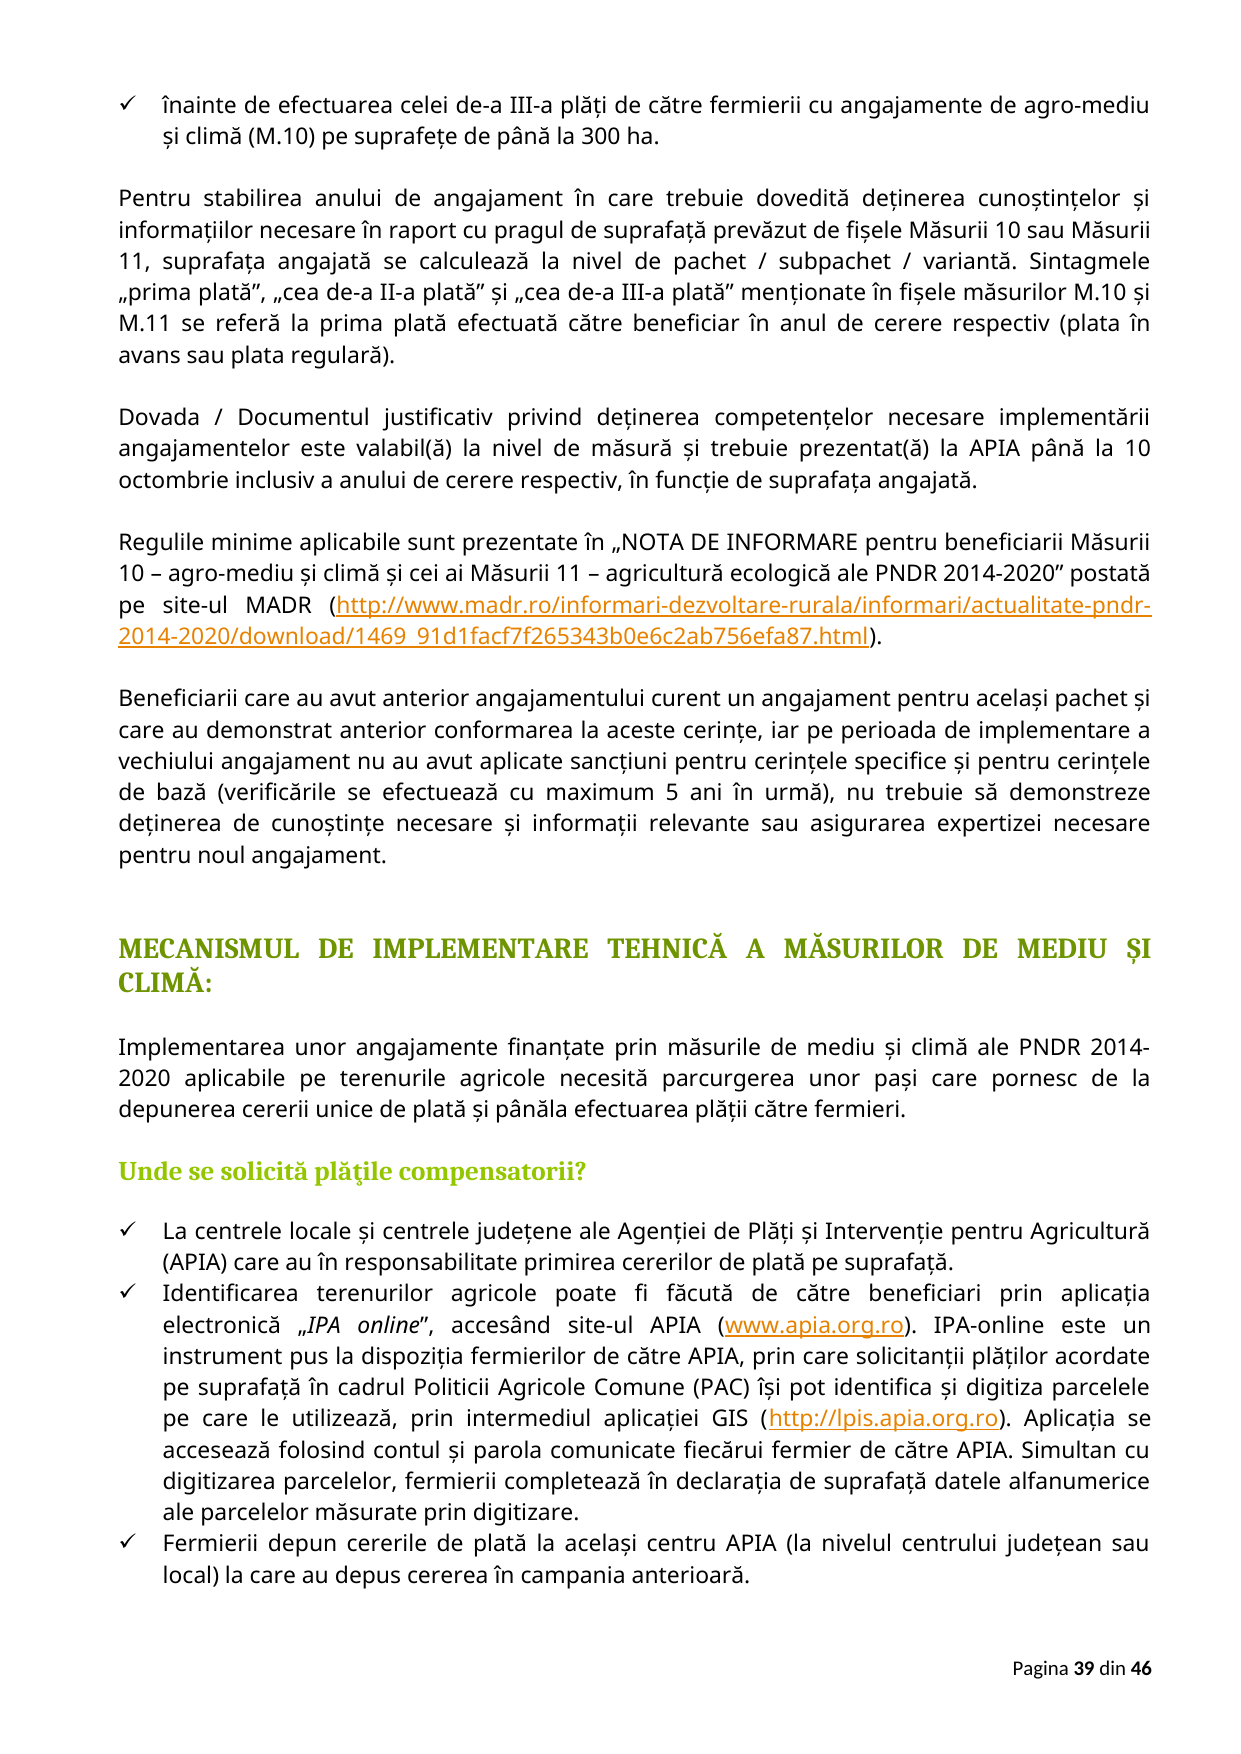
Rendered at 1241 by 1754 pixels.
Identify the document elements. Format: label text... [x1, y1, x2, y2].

subtitle MECANISMUL DE IMPLEMENTARE TEHNICĂ A MĂSURILOR DE MEDIU ŞI CLIMĂ: [118, 932, 1152, 999]
list La centrele locale şi centrele judeţene ale Agenţiei de Plăţi şi Intervenţie pentru Agricultură (APIA) care au în responsabilitate primirea cererilor de plată pe suprafaţă. [118, 1215, 1152, 1277]
list Identificarea terenurilor agricole poate fi făcută de către beneficiari prin aplicaţia electronică „IPA online”, accesând site-ul APIA (www.apia.org.ro). IPA-online este un instrument pus la dispoziţia fermierilor de către APIA, prin care solicitanţii plăţilor acordate pe suprafaţă în cadrul Politicii Agricole Comune (PAC) îşi pot identifica şi digitiza parcelele pe care le utilizează, prin intermediul aplicaţiei GIS (http://lpis.apia.org.ro). Aplicaţia se accesează folosind contul şi parola comunicate fiecărui fermier de către APIA. Simultan cu digitizarea parcelelor, fermierii completează în declaraţia de suprafaţă datele alfanumerice ale parcelelor măsurate prin digitizare. [118, 1277, 1152, 1527]
text Pentru stabilirea anului de angajament în care trebuie dovedită deţinerea cunoştinţelor şi informaţiilor necesare în raport cu pragul de suprafaţă prevăzut de fişele Măsurii 10 sau Măsurii 11, suprafaţa angajată se calculează la nivel de pachet / subpachet / variantă. Sintagmele „prima plată”, „cea de-a II-a plată” şi „cea de-a III-a plată” menționate în fișele măsurilor M.10 și M.11 se referă la prima plată efectuată către beneficiar în anul de cerere respectiv (plata în avans sau plata regulară). [118, 182, 1152, 370]
text Regulile minime aplicabile sunt prezentate în „NOTA DE INFORMARE pentru beneficiarii Măsurii 10 – agro-mediu şi climă şi cei ai Măsurii 11 – agricultură ecologică ale PNDR 2014-2020” postată pe site-ul MADR (http://www.madr.ro/informari-dezvoltare-rurala/informari/actualitate-pndr-2014-2020/download/1469_91d1facf7f265343b0e6c2ab756efa87.html). [118, 526, 1152, 651]
subtitle Unde se solicită plăţile compensatorii? [118, 1156, 1152, 1187]
text Beneficiarii care au avut anterior angajamentului curent un angajament pentru acelaşi pachet şi care au demonstrat anterior conformarea la aceste cerinţe, iar pe perioada de implementare a vechiului angajament nu au avut aplicate sancţiuni pentru cerinţele specifice şi pentru cerinţele de bază (verificările se efectuează cu maximum 5 ani în urmă), nu trebuie să demonstreze deţinerea de cunoştinţe necesare şi informaţii relevante sau asigurarea expertizei necesare pentru noul angajament. [118, 682, 1152, 870]
text Implementarea unor angajamente finanţate prin măsurile de mediu şi climă ale PNDR 2014-2020 aplicabile pe terenurile agricole necesită parcurgerea unor paşi care pornesc de la depunerea cererii unice de plată şi pânăla efectuarea plăţii către fermieri. [118, 1031, 1152, 1124]
list Fermierii depun cererile de plată la acelaşi centru APIA (la nivelul centrului judeţean sau local) la care au depus cererea în campania anterioară. [118, 1527, 1152, 1590]
list înainte de efectuarea celei de-a III-a plăţi de către fermierii cu angajamente de agro-mediu şi climă (M.10) pe suprafeţe de până la 300 ha. [118, 89, 1152, 151]
text Dovada / Documentul justificativ privind deţinerea competenţelor necesare implementării angajamentelor este valabil(ă) la nivel de măsură şi trebuie prezentat(ă) la APIA până la 10 octombrie inclusiv a anului de cerere respectiv, în funcţie de suprafaţa angajată. [118, 401, 1152, 495]
